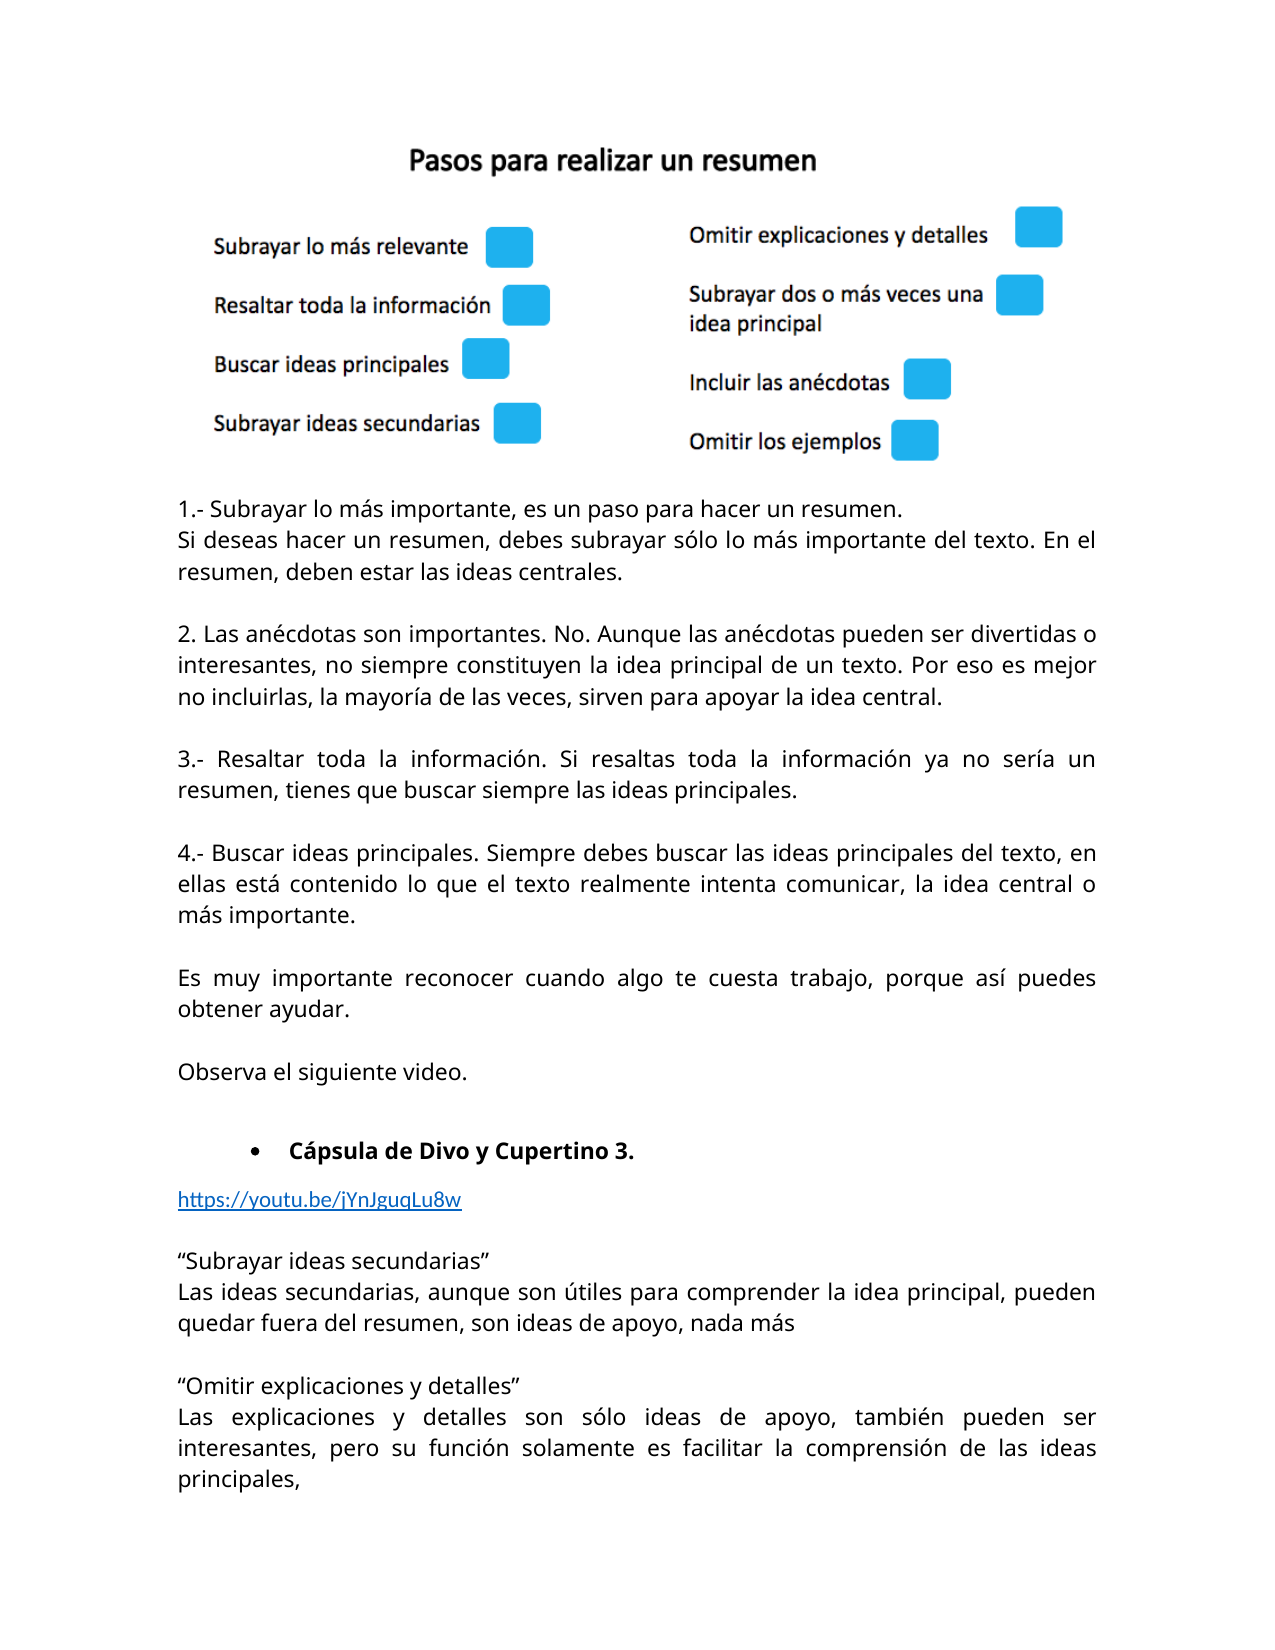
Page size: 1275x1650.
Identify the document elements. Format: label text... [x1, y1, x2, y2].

list Cápsula de Divo y Cupertino 3. [251, 1135, 1098, 1166]
text 2. Las anécdotas son importantes. No. Aunque las anécdotas pueden ser divertidas o interesantes, no siempre constituyen la idea principal de un texto. Por eso es mejor no incluirlas, la mayoría de las veces, sirven para apoyar la idea central. [177, 618, 1098, 712]
text Las ideas secundarias, aunque son útiles para comprender la idea principal, pueden quedar fuera del resumen, son ideas de apoyo, nada más [177, 1276, 1098, 1338]
text Observa el siguiente video. [177, 1056, 1098, 1087]
text “Subrayar ideas secundarias” [177, 1244, 1098, 1276]
text Si deseas hacer un resumen, debes subrayar sólo lo más importante del texto. En el resumen, deben estar las ideas centrales. [177, 524, 1098, 587]
picture [206, 147, 1069, 462]
text 4.- Buscar ideas principales. Siempre debes buscar las ideas principales del texto, en ellas está contenido lo que el texto realmente intenta comunicar, la idea central o más importante. [177, 837, 1098, 931]
text Es muy importante reconocer cuando algo te cuesta trabajo, porque así puedes obtener ayudar. [177, 962, 1098, 1024]
text https://youtu.be/jYnJguqLu8w [177, 1185, 1098, 1213]
text 1.- Subrayar lo más importante, es un paso para hacer un resumen. [177, 493, 1098, 524]
text Las explicaciones y detalles son sólo ideas de apoyo, también pueden ser interesantes, pero su función solamente es facilitar la comprensión de las ideas principales, [177, 1401, 1098, 1494]
text 3.- Resaltar toda la información. Si resaltas toda la información ya no sería un resumen, tienes que buscar siempre las ideas principales. [177, 743, 1098, 806]
text “Omitir explicaciones y detalles” [177, 1369, 1098, 1401]
